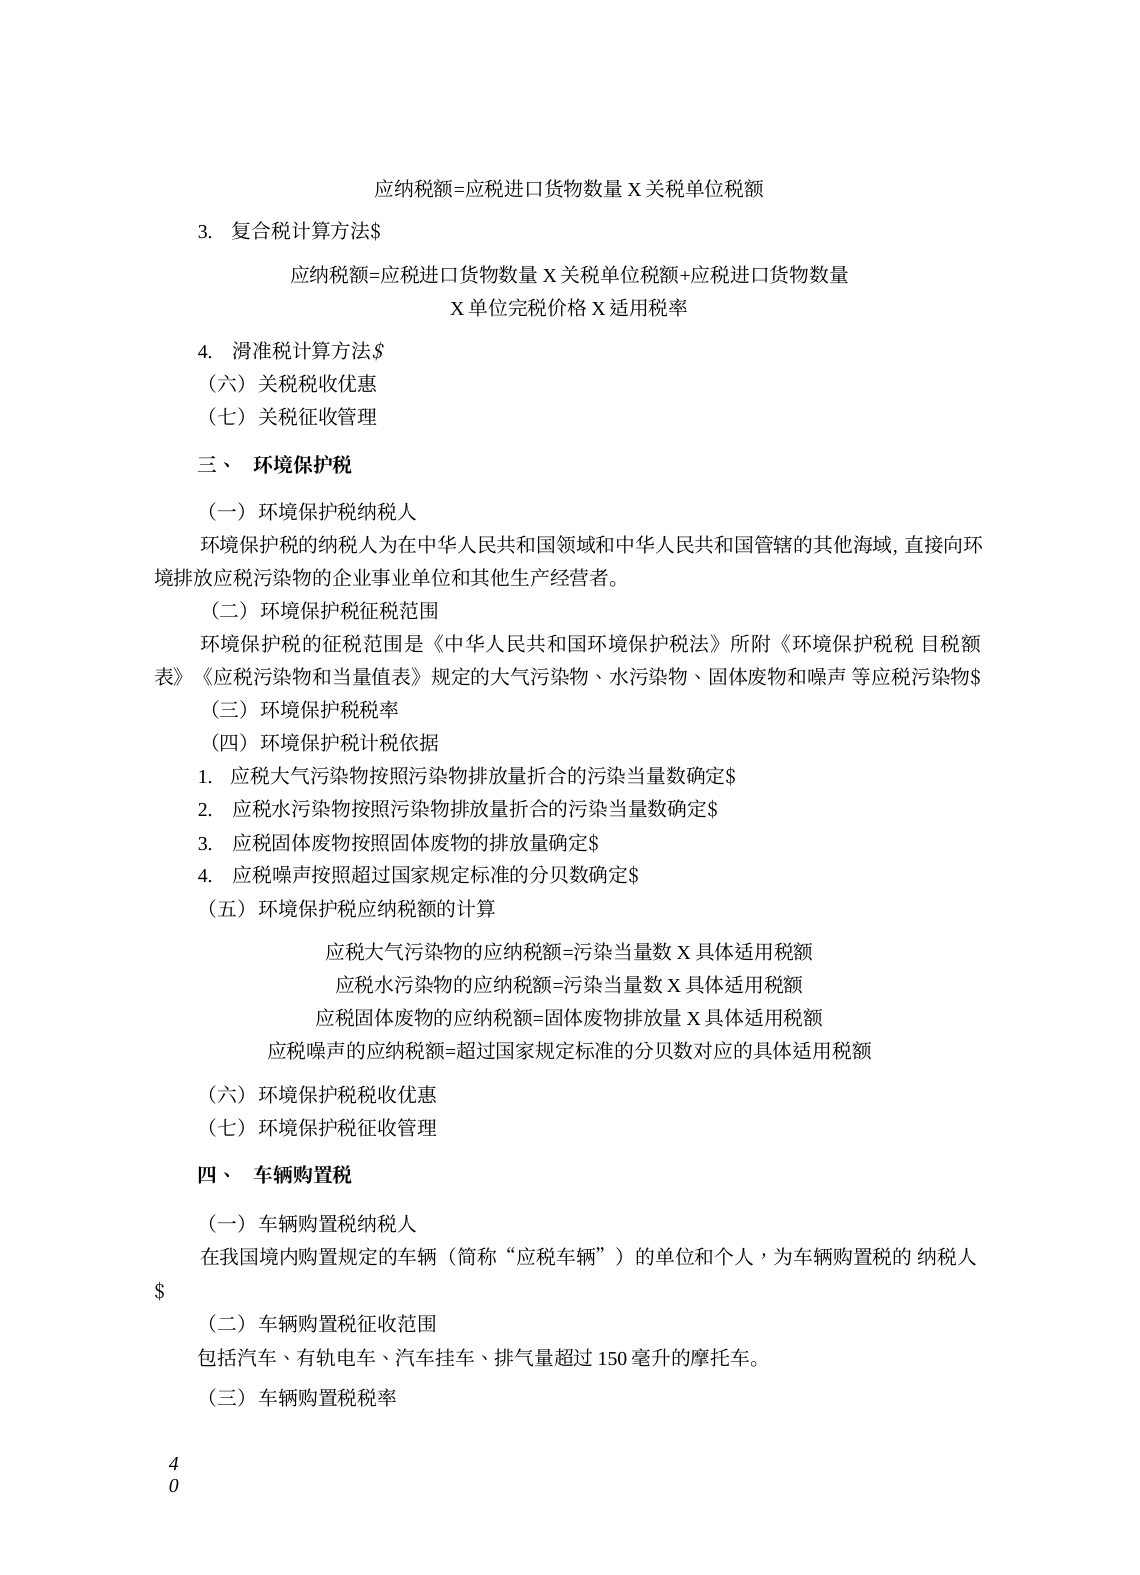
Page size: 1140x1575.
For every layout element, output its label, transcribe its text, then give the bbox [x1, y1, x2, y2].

text （三） 车辆购置税税率 [154, 1382, 984, 1411]
subtitle 四、 车辆购置税 [154, 1157, 984, 1189]
text （七） 关税征收管理 [154, 398, 984, 431]
list 应税噪声按照超过国家规定标准的分贝数确定$ [154, 857, 984, 889]
list 滑准税计算方法$ [154, 332, 984, 365]
text （三） 环境保护税税率 [154, 691, 984, 724]
text （六） 关税税收优惠 [154, 365, 984, 398]
text 应纳税额=应税进口货物数量X关税单位税额+应税进口货物数量 [154, 256, 984, 289]
text （五） 环境保护税应纳税额的计算 [154, 889, 984, 923]
text （二） 车辆购置税征收范围 [154, 1305, 984, 1338]
text （四） 环境保护税计税依据 [154, 724, 984, 757]
text 环境保护税的征税范围是《中华人民共和国环境保护税法》所附《环境保护税税 目税额表》《应税污染物和当量值表》规定的大气污染物、水污染物、固体废物和噪声 等应税污染物$ [154, 625, 984, 691]
text （一） 环境保护税纳税人 [154, 493, 984, 526]
list 复合税计算方法$ [154, 212, 984, 245]
text （一） 车辆购置税纳税人 [154, 1204, 984, 1238]
text 应税大气污染物的应纳税额=污染当量数X具体适用税额 应税水污染物的应纳税额=污染当量数X具体适用税额 应税固体废物的应纳税额=固体废物排放量X具体适用税额 应税噪声的应纳税额=超过国家规定标准的分贝数对应的具体适用税额 [154, 933, 984, 1066]
text （二） 环境保护税征税范围 [154, 592, 984, 625]
text 应纳税额=应税进口货物数量X关税单位税额 [154, 173, 984, 202]
text X单位完税价格X适用税率 [154, 289, 984, 322]
text （六） 环境保护税税收优惠 [154, 1076, 984, 1109]
text 环境保护税的纳税人为在中华人民共和国领域和中华人民共和国管辖的其他海域, 直接向环境排放应税污染物的企业事业单位和其他生产经营者。 [154, 526, 984, 592]
list 应税水污染物按照污染物排放量折合的污染当量数确定$ [154, 791, 984, 823]
list 应税大气污染物按照污染物排放量折合的污染当量数确定$ [154, 757, 984, 791]
text 在我国境内购置规定的车辆（简称“应税车辆”）的单位和个人，为车辆购置税的 纳税人$ [154, 1238, 984, 1305]
list 应税固体废物按照固体废物的排放量确定$ [154, 823, 984, 857]
text 包括汽车、有轨电车、汽车挂车、排气量超过150毫升的摩托车。 [154, 1338, 984, 1372]
text （七） 环境保护税征收管理 [154, 1109, 984, 1142]
subtitle 三、 环境保护税 [154, 446, 984, 479]
